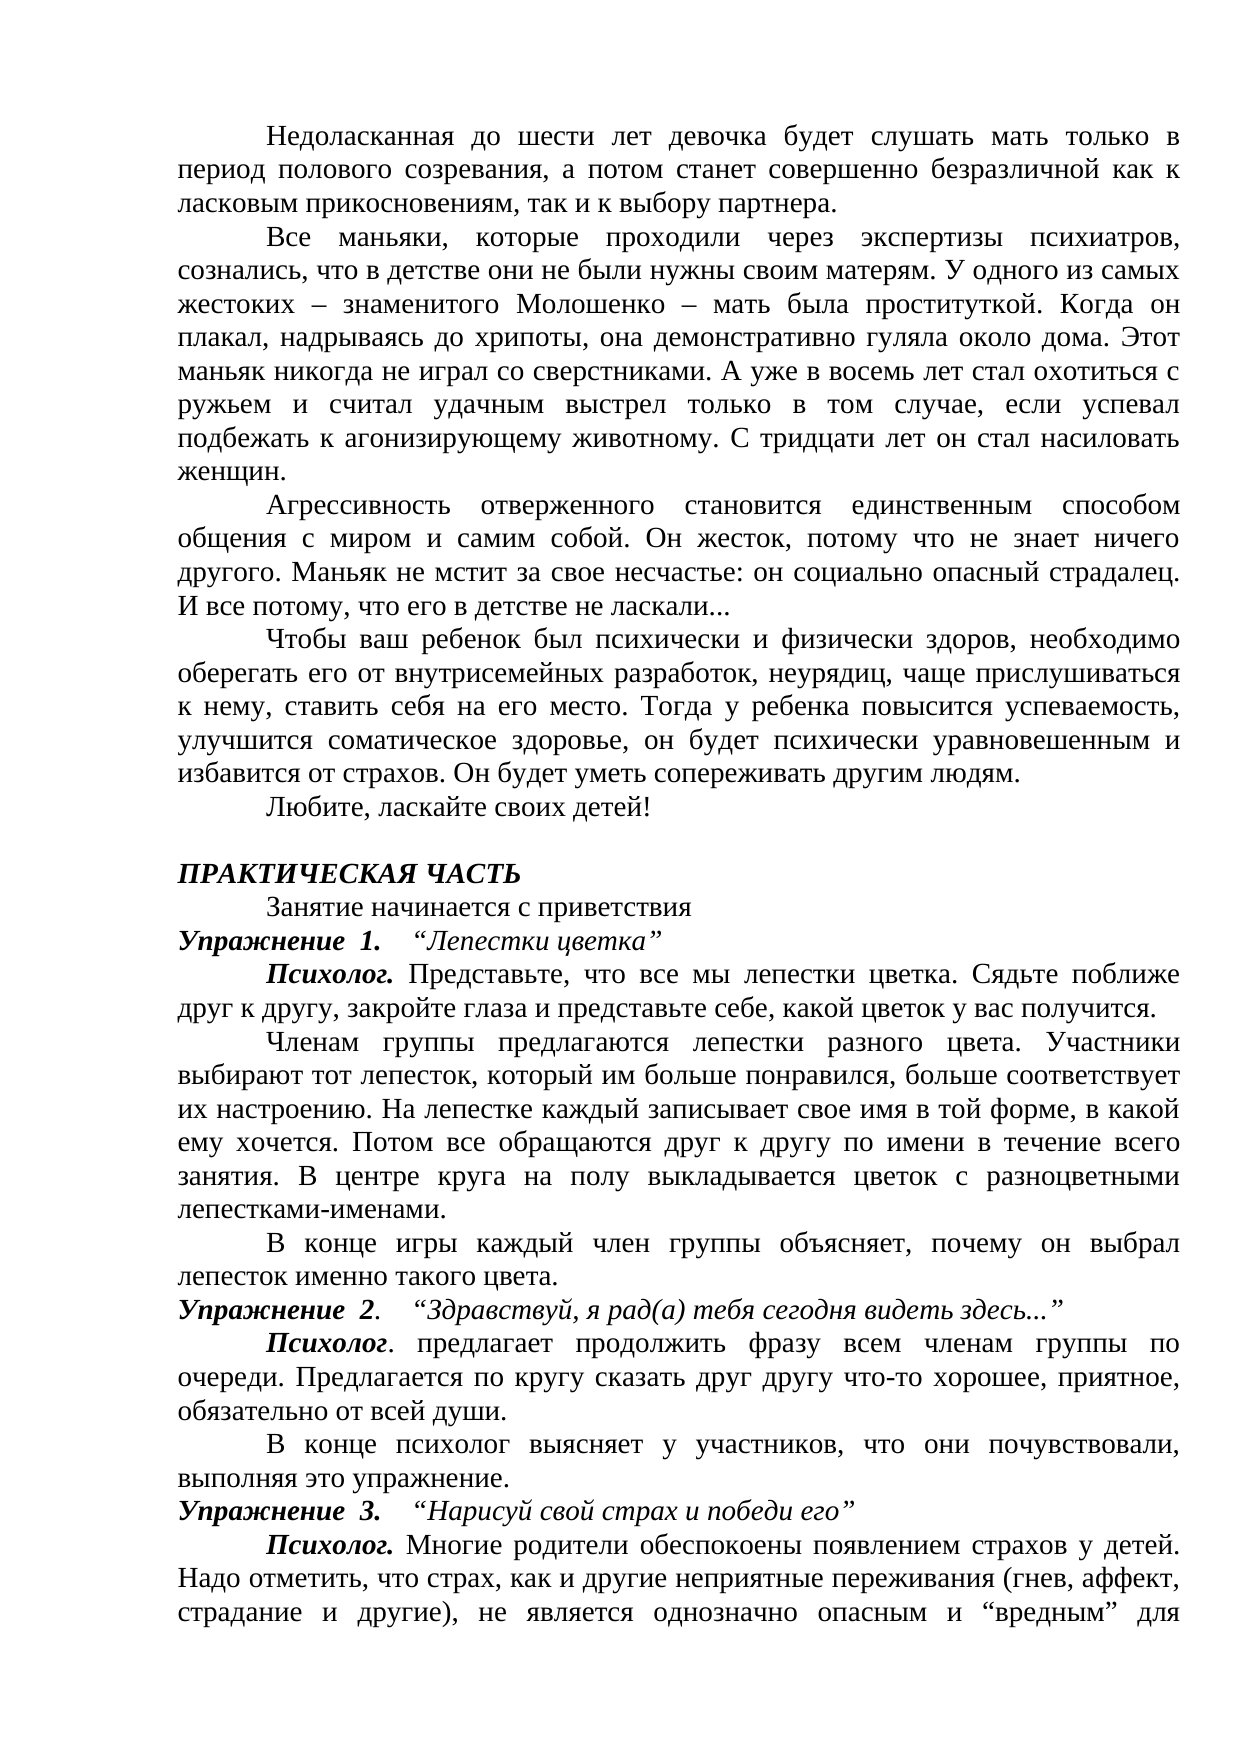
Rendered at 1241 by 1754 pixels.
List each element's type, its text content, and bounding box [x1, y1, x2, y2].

text Все маньяки, которые проходили через экспертизы психиатров, сознались, что в детстве они не были нужны своим матерям. У одного из самых жестоких – знаменитого Молошенко – мать была проституткой. Когда он плакал, надрываясь до хрипоты, она демонстративно гуляла около дома. Этот маньяк никогда не играл со сверстниками. А уже в восемь лет стал охотиться с ружьем и считал удачным выстрел только в том случае, если успевал подбежать к агонизирующему животному. С тридцати лет он стал насиловать женщин. [177, 219, 1181, 487]
text В конце психолог выясняет у участников, что они почувствовали, выполняя это упражнение. [177, 1426, 1181, 1493]
text Занятие начинается с приветствия [177, 889, 1181, 923]
text Психолог. предлагает продолжить фразу всем членам группы по очереди. Предлагается по кругу сказать друг другу что-то хорошее, приятное, обязательно от всей души. [177, 1326, 1181, 1426]
text Членам группы предлагаются лепестки разного цвета. Участники выбирают тот лепесток, который им больше понравился, больше соответствует их настроению. На лепестке каждый записывает свое имя в той форме, в какой ему хочется. Потом все обращаются друг к другу по имени в течение всего занятия. В центре круга на полу выкладывается цветок с разноцветными лепестками-именами. [177, 1024, 1181, 1225]
text Упражнение 3. “Нарисуй свой страх и победи его” [177, 1493, 1181, 1527]
text Чтобы ваш ребенок был психически и физически здоров, необходимо оберегать его от внутрисемейных разработок, неурядиц, чаще прислушиваться к нему, ставить себя на его место. Тогда у ребенка повысится успеваемость, улучшится соматическое здоровье, он будет психически уравновешенным и избавится от страхов. Он будет уметь сопереживать другим людям. [177, 621, 1181, 789]
text ПРАКТИЧЕСКАЯ ЧАСТЬ [177, 856, 1181, 889]
text Любите, ласкайте своих детей! [177, 789, 1181, 822]
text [177, 1527, 1181, 1627]
text Упражнение 2. “Здравствуй, я рад(а) тебя сегодня видеть здесь...” [177, 1292, 1181, 1326]
text Упражнение 1. “Лепестки цветка” [177, 923, 1181, 957]
text Психолог. Представьте, что все мы лепестки цветка. Сядьте поближе друг к другу, закройте глаза и представьте себе, какой цветок у вас получится. [177, 957, 1181, 1024]
text В конце игры каждый член группы объясняет, почему он выбрал лепесток именно такого цвета. [177, 1225, 1181, 1292]
text Недоласканная до шести лет девочка будет слушать мать только в период полового созревания, а потом станет совершенно безразличной как к ласковым прикосновениям, так и к выбору партнера. [177, 118, 1181, 219]
text Агрессивность отверженного становится единственным способом общения с миром и самим собой. Он жесток, потому что не знает ничего другого. Маньяк не мстит за свое несчастье: он социально опасный страдалец. И все потому, что его в детстве не ласкали... [177, 487, 1181, 621]
